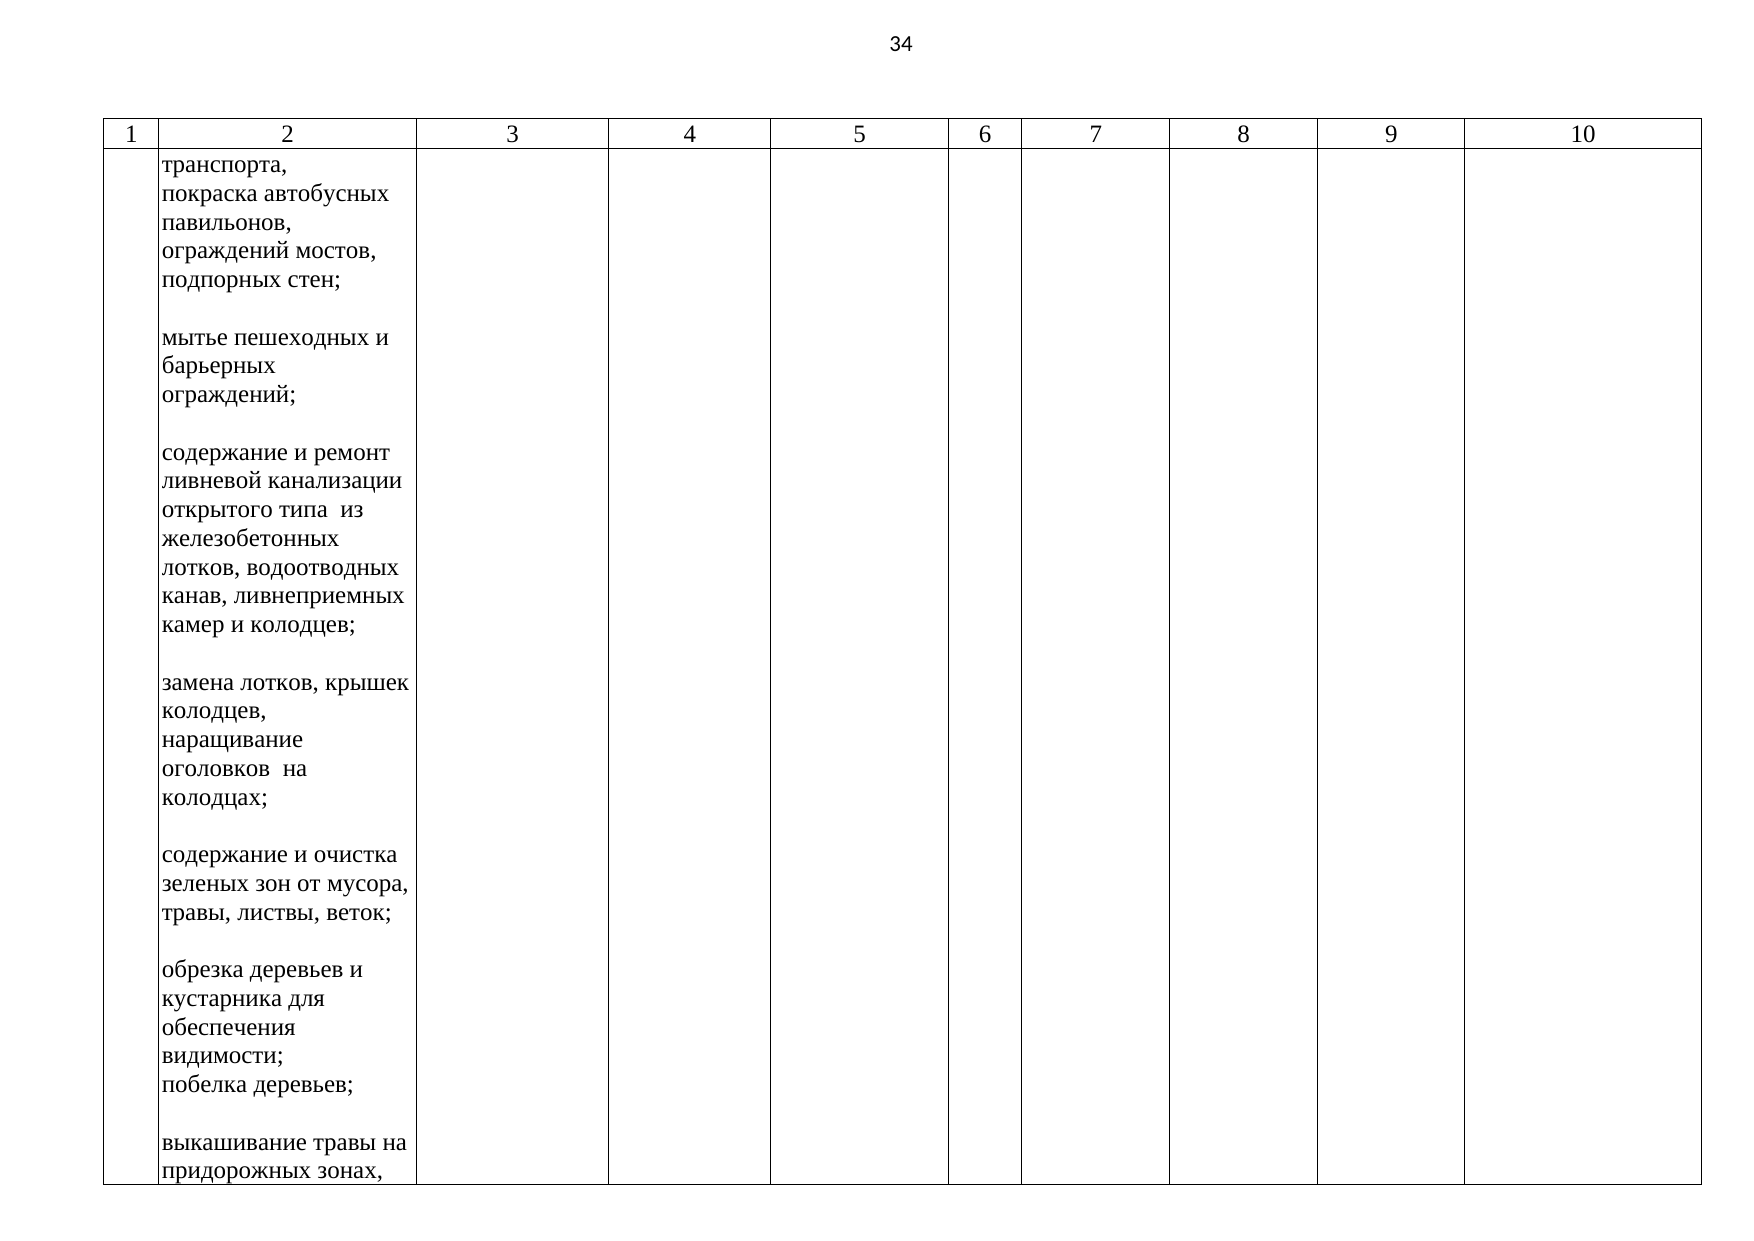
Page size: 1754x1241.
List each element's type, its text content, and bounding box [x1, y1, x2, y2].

table_cell 3 [417, 119, 608, 148]
table_cell 9 [1318, 119, 1464, 148]
table_cell [609, 149, 770, 1184]
table_cell 1 [104, 119, 158, 148]
table_cell 4 [609, 119, 770, 148]
table_cell [104, 149, 158, 1184]
table_cell [1170, 149, 1317, 1184]
table_cell [1318, 149, 1464, 1184]
table_cell [417, 149, 608, 1184]
table_cell [771, 149, 948, 1184]
table_cell 10 [1465, 119, 1701, 148]
table_cell транспорта, покраска автобусных павильонов, ограждений мостов, подпорных стен; мытье пешеходных и барьерных ограждений; содержание и ремонт ливневой канализации открытого типа из железобетонных лотков, водоотводных канав, ливнеприемных камер и колодцев; замена лотков, крышек колодцев, наращивание оголовков на колодцах; содержание и очистка зеленых зон от мусора, травы, листвы, веток; обрезка деревьев и кустарника для обеспечения видимости; побелка деревьев; выкашивание травы на придорожных зонах, [159, 149, 416, 1184]
table_cell 2 [159, 119, 416, 148]
table_cell 5 [771, 119, 948, 148]
table_cell [949, 149, 1021, 1184]
table_cell [1465, 149, 1701, 1184]
table_cell 6 [949, 119, 1021, 148]
table_cell [1022, 149, 1169, 1184]
table_cell 7 [1022, 119, 1169, 148]
table_cell 8 [1170, 119, 1317, 148]
